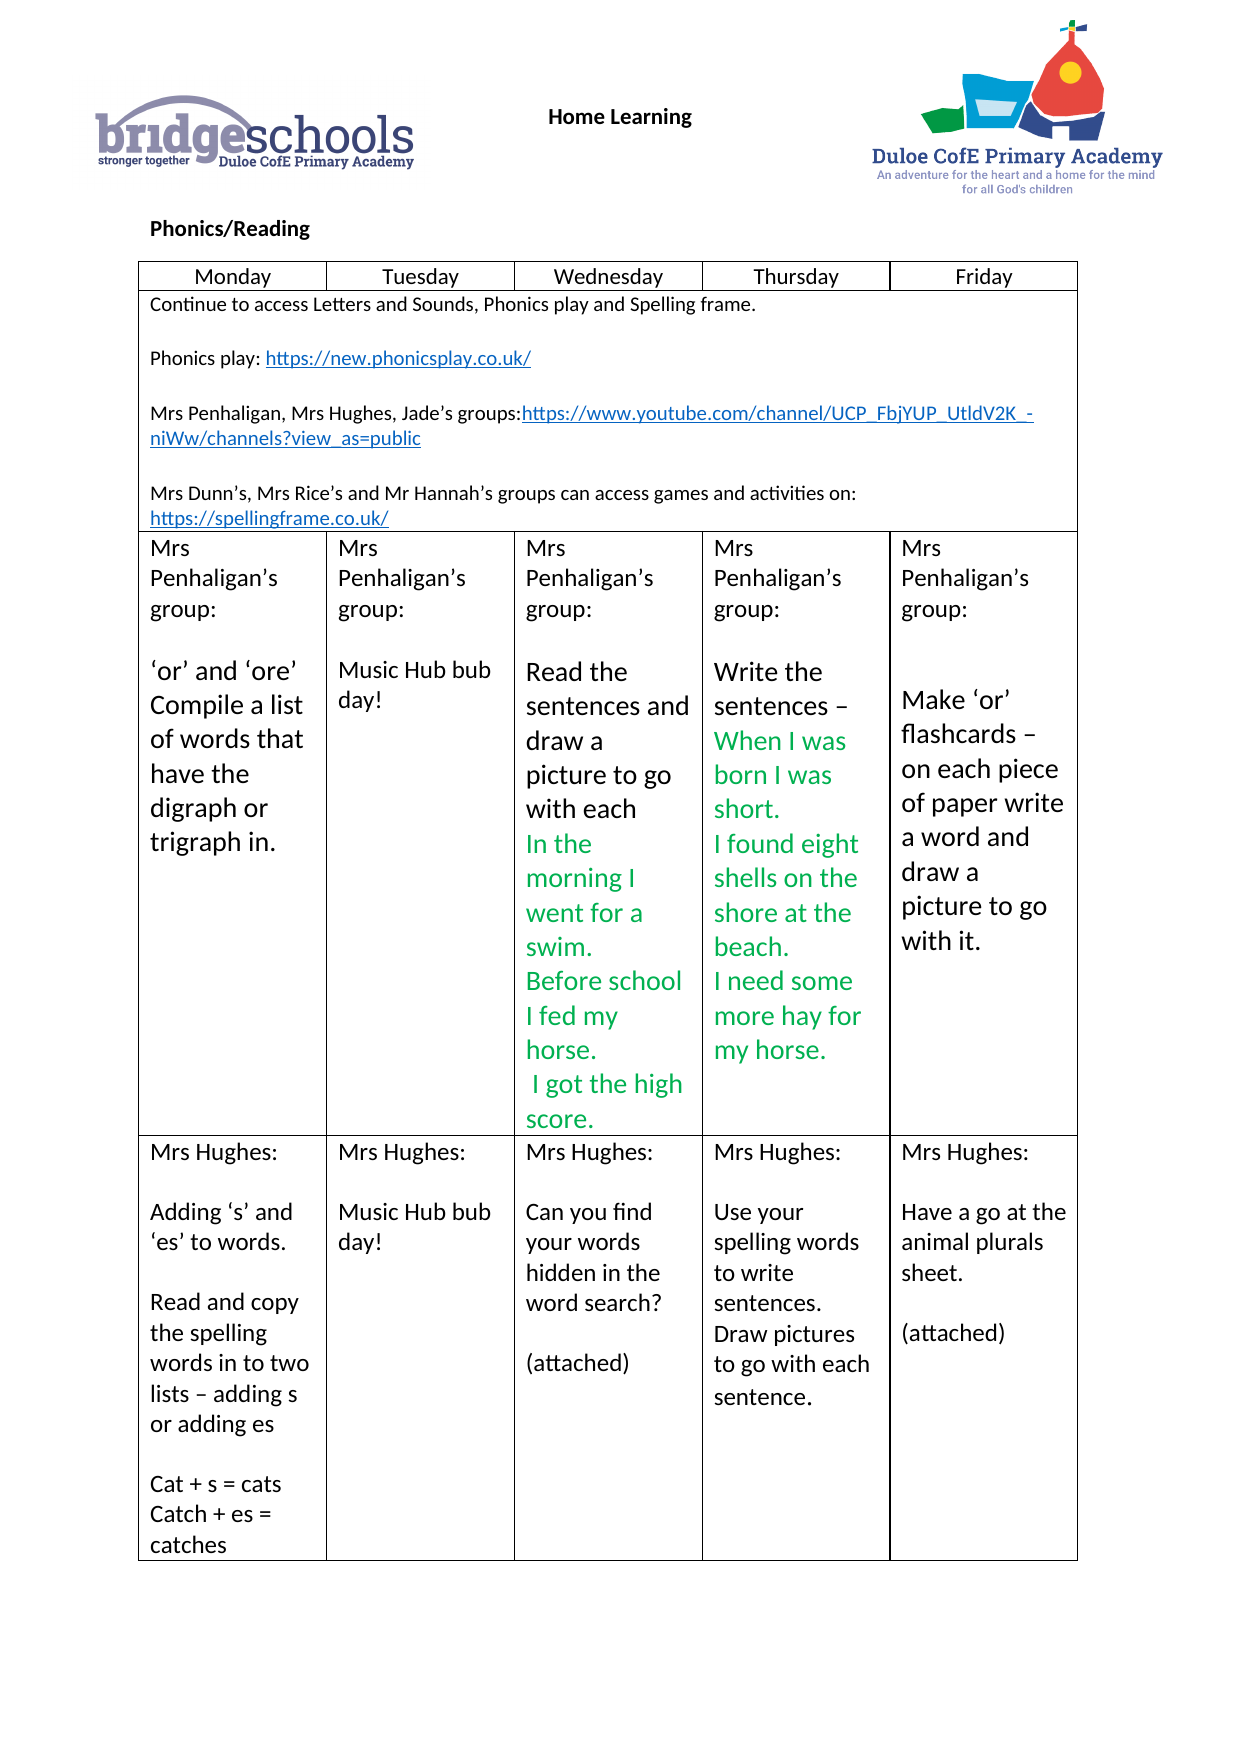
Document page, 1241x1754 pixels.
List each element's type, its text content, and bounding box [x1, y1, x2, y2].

table_cell Mrs Penhaligan’s group: Make ‘or’ flashcards – on each piece of paper write a word and draw a picture to go with it. [891, 532, 1077, 1135]
table_cell Continue to access Letters and Sounds, Phonics play and Spelling frame. Phonics play: https://new.phonicsplay.co.uk/ Mrs Penhaligan, Mrs Hughes, Jade’s groups:https://www.youtube.com/channel/UCP_FbjYUP_UtldV2K_-niWw/channels?view_as=public Mrs Dunn’s, Mrs Rice’s and Mr Hannah’s groups can access games and activities on: https://spellingframe.co.uk/ [139, 291, 1077, 531]
text Phonics/Reading [150, 214, 583, 242]
picture [72, 75, 432, 190]
table_header Thursday [703, 262, 889, 290]
table_header Wednesday [515, 262, 702, 290]
table_cell Mrs Penhaligan’s group: ‘or’ and ‘ore’ Compile a list of words that have the digraph or trigraph in. [139, 532, 326, 1135]
table_cell Mrs Hughes: Have a go at the animal plurals sheet. (attached) [891, 1136, 1077, 1559]
table_cell Mrs Hughes: Music Hub bub day! [327, 1136, 514, 1559]
table_cell Mrs Penhaligan’s group: Music Hub bub day! [327, 532, 514, 1135]
picture [867, 8, 1166, 214]
table_header Monday [139, 262, 326, 290]
table_cell Mrs Penhaligan’s group: Write the sentences – When I was born I was short. I found eight shells on the shore at the beach. I need some more hay for my horse. [703, 532, 889, 1135]
table_header Tuesday [327, 262, 514, 290]
table_cell Mrs Hughes: Adding ‘s’ and ‘es’ to words. Read and copy the spelling words in to two lists – adding s or adding es Cat + s = cats Catch + es = catches [139, 1136, 326, 1559]
table_cell Mrs Hughes: Use your spelling words to write sentences. Draw pictures to go with each sentence. [703, 1136, 889, 1559]
table_cell Mrs Hughes: Can you find your words hidden in the word search? (attached) [515, 1136, 702, 1559]
table_header Friday [891, 262, 1077, 290]
table_cell Mrs Penhaligan’s group: Read the sentences and draw a picture to go with each In the morning I went for a swim. Before school I fed my horse. I got the high score. [515, 532, 702, 1135]
